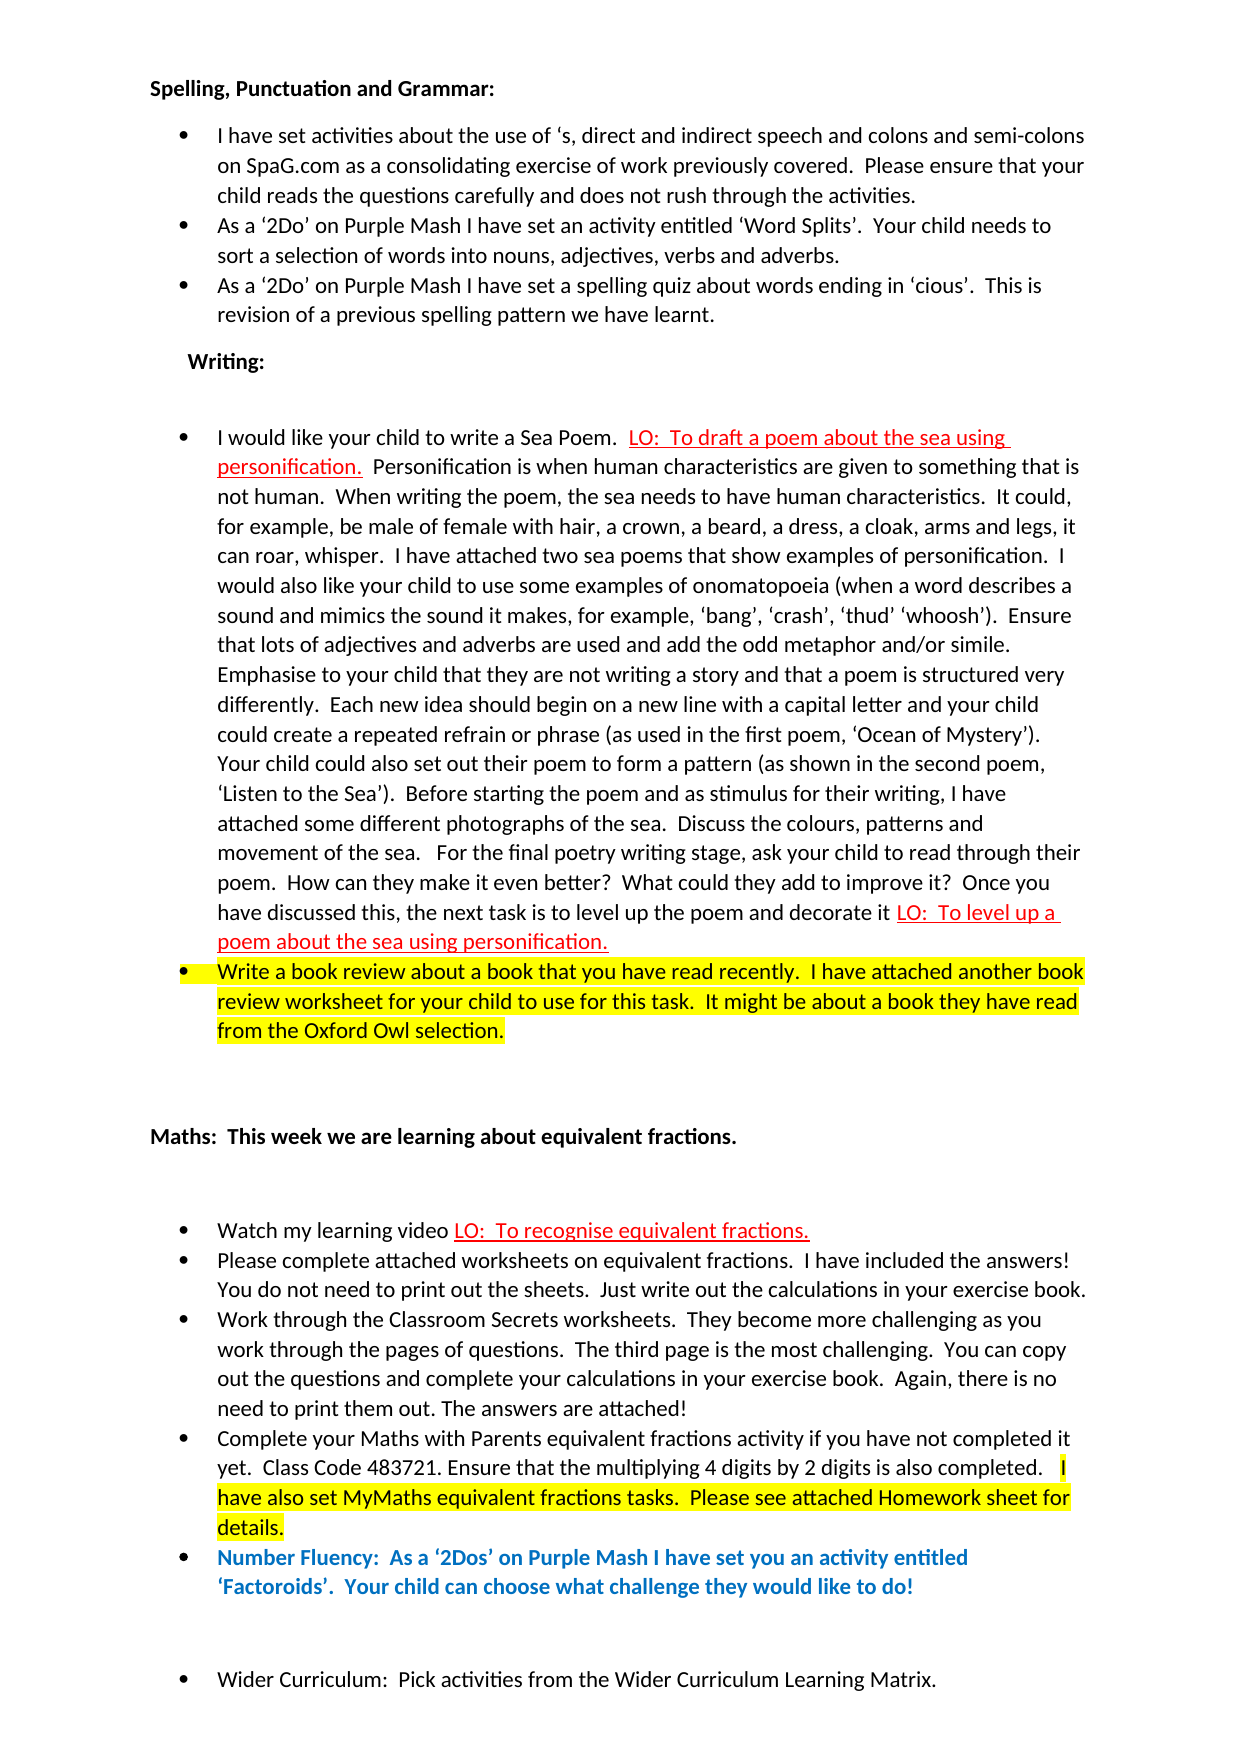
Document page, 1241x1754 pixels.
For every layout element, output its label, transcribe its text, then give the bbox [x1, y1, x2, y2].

list Write a book review about a book that you have read recently. I have attached another book review worksheet for your child to use for this task. It might be about a book they have read from the Oxford Owl selection. [179, 957, 1090, 1044]
list Number Fluency: As a ‘2Dos’ on Purple Mash I have set you an activity entitled ‘Factoroids’. Your child can choose what challenge they would like to do! [179, 1543, 1090, 1600]
list As a ‘2Do’ on Purple Mash I have set an activity entitled ‘Word Splits’. Your child needs to sort a selection of words into nouns, adjectives, verbs and adverbs. [179, 211, 1090, 269]
list As a ‘2Do’ on Purple Mash I have set a spelling quiz about words ending in ‘cious’. This is revision of a previous spelling pattern we have learnt. [179, 271, 1090, 328]
list Complete your Maths with Parents equivalent fractions activity if you have not completed it yet. Class Code 483721. Ensure that the multiplying 4 digits by 2 digits is also completed. I have also set MyMaths equivalent fractions tasks. Please see attached Homework sheet for details. [179, 1424, 1090, 1541]
text Writing: [187, 347, 1090, 375]
text Spelling, Punctuation and Grammar: [150, 74, 1090, 102]
list I have set activities about the use of ‘s, direct and indirect speech and colons and semi-colons on SpaG.com as a consolidating exercise of work previously covered. Please ensure that your child reads the questions carefully and does not rush through the activities. [179, 121, 1090, 209]
list I would like your child to write a Sea Poem. LO: To draft a poem about the sea using personification. Personification is when human characteristics are given to something that is not human. When writing the poem, the sea needs to have human characteristics. It could, for example, be male of female with hair, a crown, a beard, a dress, a cloak, arms and legs, it can roar, whisper. I have attached two sea poems that show examples of personification. I would also like your child to use some examples of onomatopoeia (when a word describes a sound and mimics the sound it makes, for example, ‘bang’, ‘crash’, ‘thud’ ‘whoosh’). Ensure that lots of adjectives and adverbs are used and add the odd metaphor and/or simile. Emphasise to your child that they are not writing a story and that a poem is structured very differently. Each new idea should begin on a new line with a capital letter and your child could create a repeated refrain or phrase (as used in the first poem, ‘Ocean of Mystery’). Your child could also set out their poem to form a pattern (as shown in the second poem, ‘Listen to the Sea’). Before starting the poem and as stimulus for their writing, I have attached some different photographs of the sea. Discuss the colours, patterns and movement of the sea. For the final poetry writing stage, ask your child to read through their poem. How can they make it even better? What could they add to improve it? Once you have discussed this, the next task is to level up the poem and decorate it LO: To level up a poem about the sea using personification. [179, 423, 1090, 956]
list Please complete attached worksheets on equivalent fractions. I have included the answers! You do not need to print out the sheets. Just write out the calculations in your exercise book. [179, 1246, 1090, 1303]
list Watch my learning video LO: To recognise equivalent fractions. [179, 1216, 1090, 1244]
text Maths: This week we are learning about equivalent fractions. [150, 1122, 1090, 1150]
list Work through the Classroom Secrets worksheets. They become more challenging as you work through the pages of questions. The third page is the most challenging. You can copy out the questions and complete your calculations in your exercise book. Again, there is no need to print them out. The answers are attached! [179, 1305, 1090, 1422]
list Wider Curriculum: Pick activities from the Wider Curriculum Learning Matrix. [179, 1666, 1090, 1693]
